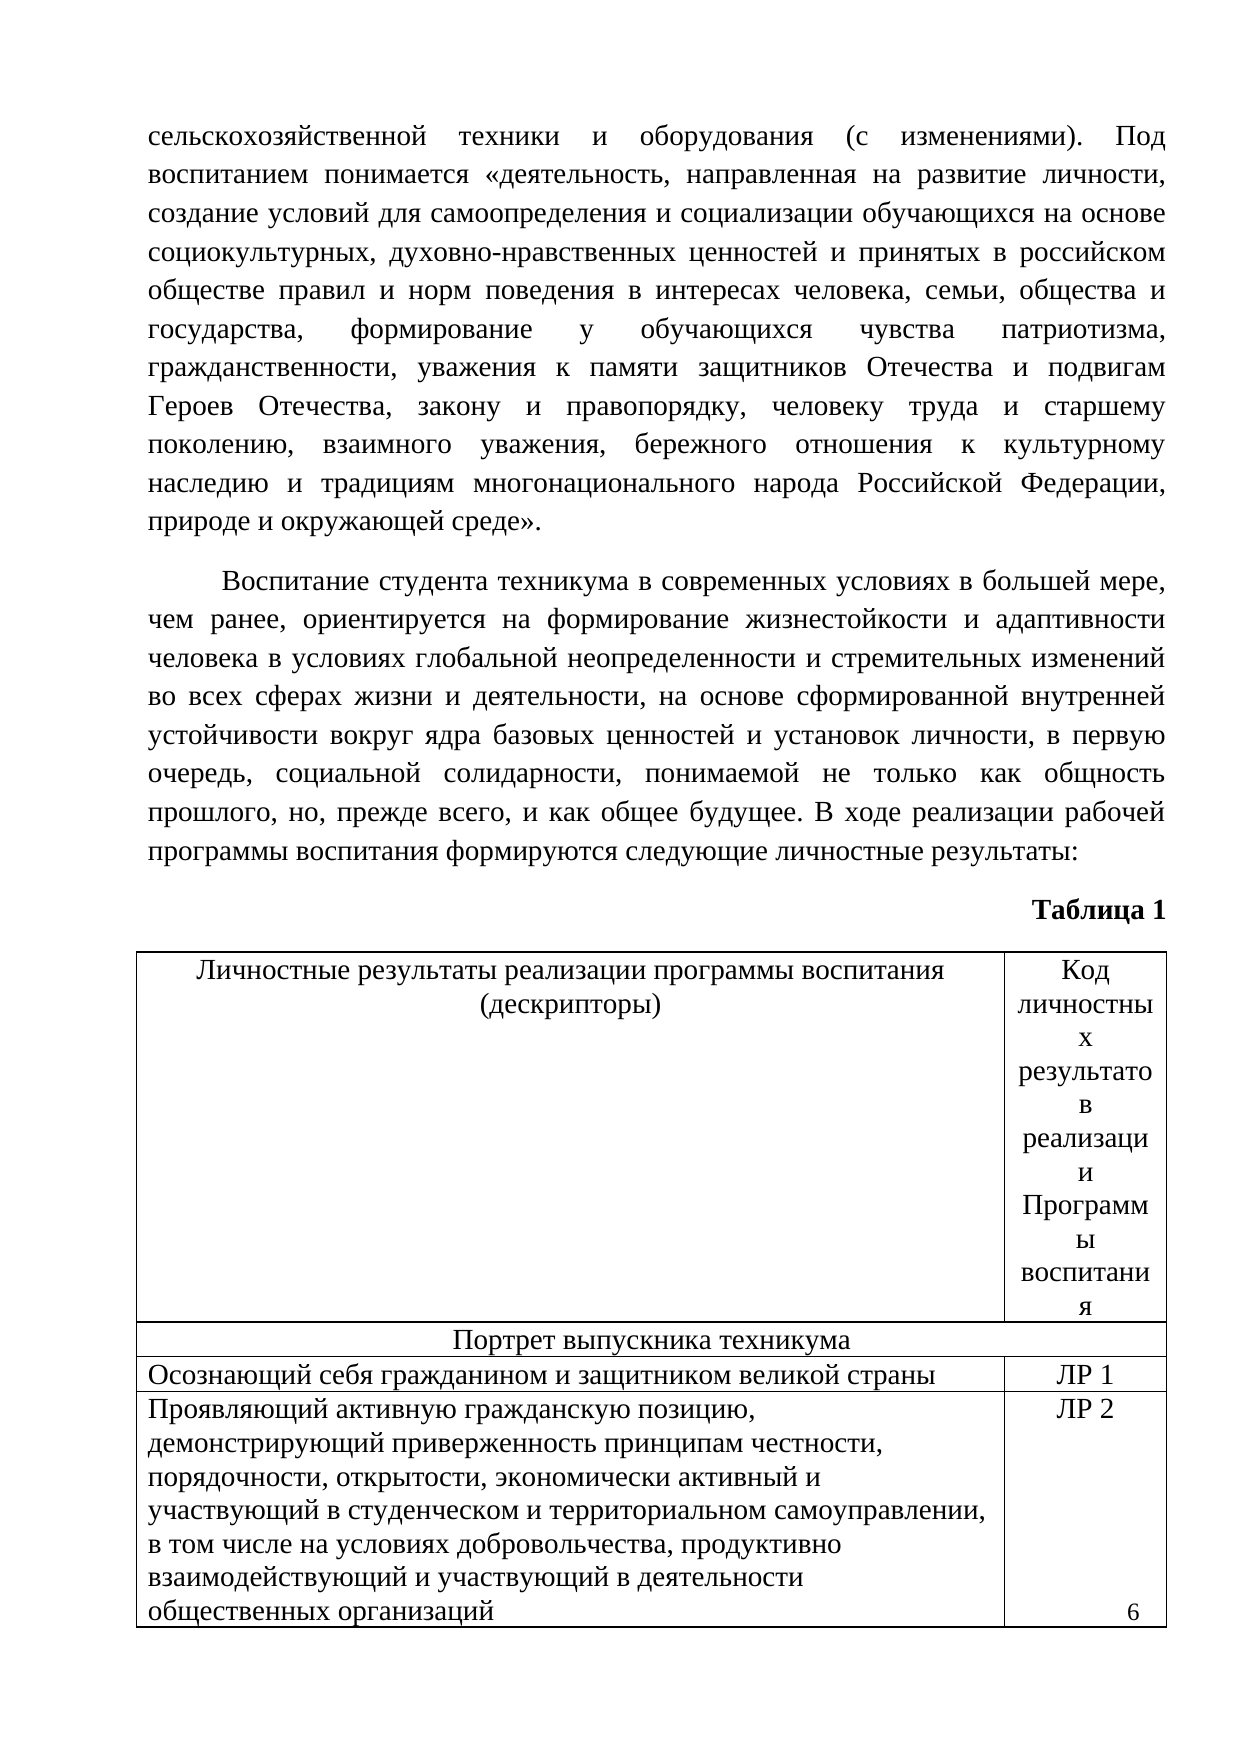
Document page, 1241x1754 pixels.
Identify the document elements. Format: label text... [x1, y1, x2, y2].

table_cell Осознающий себя гражданином и защитником великой страны [137, 1357, 1004, 1391]
table_header Код личностных результатов реализации Программы воспитания [1005, 953, 1166, 1321]
table_cell ЛР 2 [1005, 1392, 1166, 1626]
table_cell Проявляющий активную гражданскую позицию, демонстрирующий приверженность принципам честности, порядочности, открытости, экономически активный и участвующий в студенческом и территориальном самоуправлении, в том числе на условиях добровольчества, продуктивно взаимодействующий и участвующий в деятельности общественных организаций [137, 1392, 1004, 1626]
table_cell Портрет выпускника техникума [137, 1323, 1166, 1356]
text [148, 118, 1167, 537]
table_header Личностные результаты реализации программы воспитания (дескрипторы) [137, 953, 1004, 1321]
text Воспитание студента техникума в современных условиях в большей мере, чем ранее, ориентируется на формирование жизнестойкости и адаптивности человека в условиях глобальной неопределенности и стремительных изменений во всех сферах жизни и деятельности, на основе сформированной внутренней устойчивости вокруг ядра базовых ценностей и установок личности, в первую очередь, социальной солидарности, понимаемой не только как общность прошлого, но, прежде всего, и как общее будущее. В ходе реализации рабочей программы воспитания формируются следующие личностные результаты: [148, 563, 1167, 866]
text Таблица 1 [148, 892, 1167, 926]
table_cell ЛР 1 [1005, 1357, 1166, 1391]
